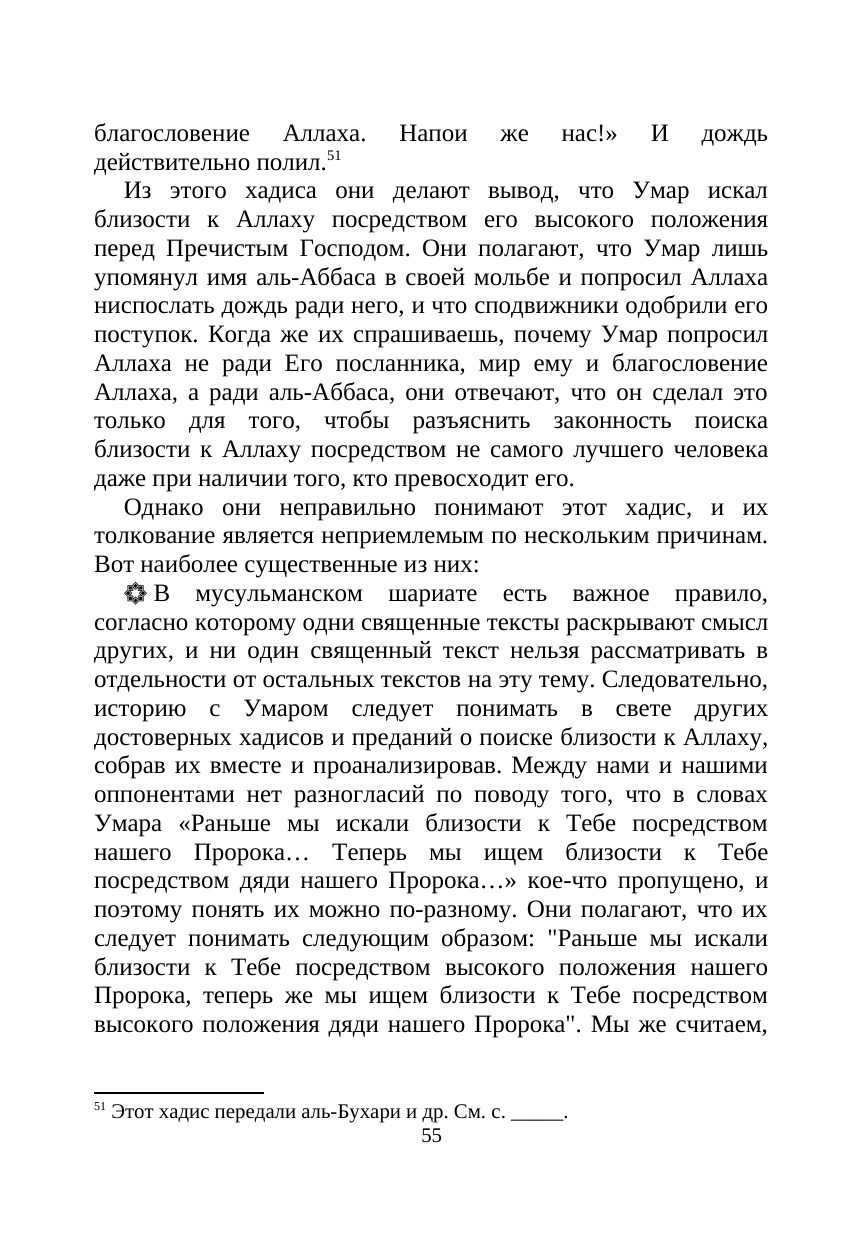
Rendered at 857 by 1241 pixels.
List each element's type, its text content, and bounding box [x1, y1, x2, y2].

text Из этого хадиса они делают вывод, что Умар искал близости к Аллаху посредством его высокого положения перед Пречистым Господом. Они полагают, что Умар лишь упомянул имя аль-Аббаса в своей мольбе и попросил Аллаха ниспослать дождь ради него, и что сподвижники одобрили его поступок. Когда же их спрашиваешь, почему Умар попросил Аллаха не ради Его посланника, мир ему и благословение Аллаха, а ради аль-Аббаса, они отвечают, что он сделал это только для того, чтобы разъяснить законность поиска близости к Аллаху посредством не самого лучшего человека даже при наличии того, кто превосходит его. [94, 176, 769, 492]
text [94, 578, 769, 1038]
text Однако они неправильно понимают этот хадис, и их толкование является неприемлемым по нескольким причинам. Вот наиболее существенные из них: [94, 492, 769, 578]
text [94, 118, 769, 176]
